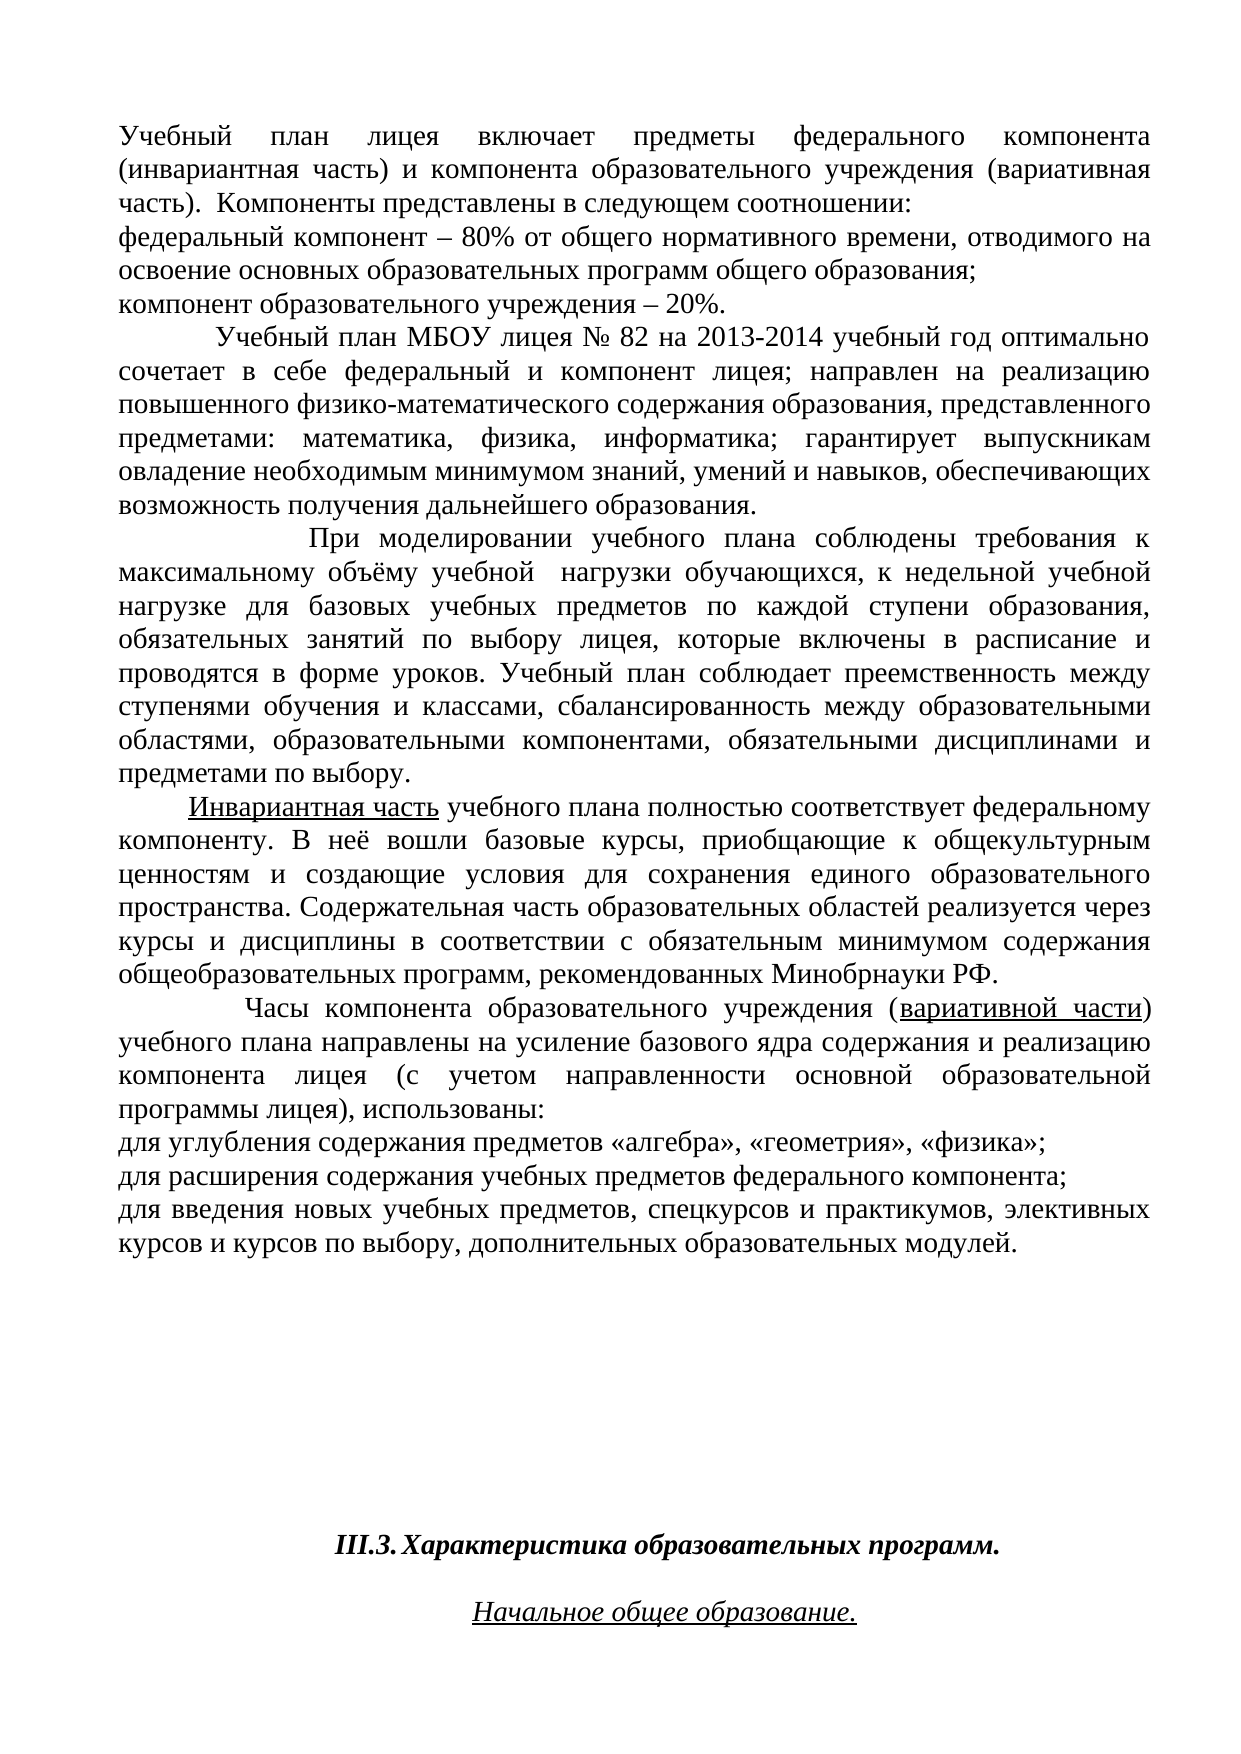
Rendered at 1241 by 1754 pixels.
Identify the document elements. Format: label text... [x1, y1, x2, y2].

text Учебный план МБОУ лицея № 82 на 2013-2014 учебный год оптимально сочетает в себе федеральный и компонент лицея; направлен на реализацию повышенного физико-математического содержания образования, представленного предметами: математика, физика, информатика; гарантирует выпускникам овладение необходимым минимумом знаний, умений и навыков, обеспечивающих возможность получения дальнейшего образования. [118, 319, 1152, 521]
text Начальное общее образование. [177, 1594, 1152, 1627]
text для углубления содержания предметов «алгебра», «геометрия», «физика»; [118, 1124, 1152, 1158]
text При моделировании учебного плана соблюдены требования к максимальному объёму учебной нагрузки обучающихся, к недельной учебной нагрузке для базовых учебных предметов по каждой ступени образования, обязательных занятий по выбору лицея, которые включены в расписание и проводятся в форме уроков. Учебный план соблюдает преемственность между ступенями обучения и классами, сбалансированность между образовательными областями, образовательными компонентами, обязательными дисциплинами и предметами по выбору. [118, 521, 1152, 789]
list Характеристика образовательных программ. [184, 1527, 1152, 1560]
text Часы компонента образовательного учреждения (вариативной части) учебного плана направлены на усиление базового ядра содержания и реализацию компонента лицея (с учетом направленности основной образовательной программы лицея), использованы: [118, 990, 1152, 1124]
text для расширения содержания учебных предметов федерального компонента; [118, 1158, 1152, 1191]
text федеральный компонент – 80% от общего нормативного времени, отводимого на освоение основных образовательных программ общего образования; [118, 219, 1152, 286]
text для введения новых учебных предметов, спецкурсов и практикумов, элективных курсов и курсов по выбору, дополнительных образовательных модулей. [118, 1191, 1152, 1258]
text Учебный план лицея включает предметы федерального компонента (инвариантная часть) и компонента образовательного учреждения (вариативная часть). Компоненты представлены в следующем соотношении: [118, 118, 1152, 219]
text Инвариантная часть учебного плана полностью соответствует федеральному компоненту. В неё вошли базовые курсы, приобщающие к общекультурным ценностям и создающие условия для сохранения единого образовательного пространства. Содержательная часть образовательных областей реализуется через курсы и дисциплины в соответствии с обязательным минимумом содержания общеобразовательных программ, рекомендованных Минобрнауки РФ. [118, 789, 1152, 990]
text компонент образовательного учреждения – 20%. [118, 286, 1152, 319]
